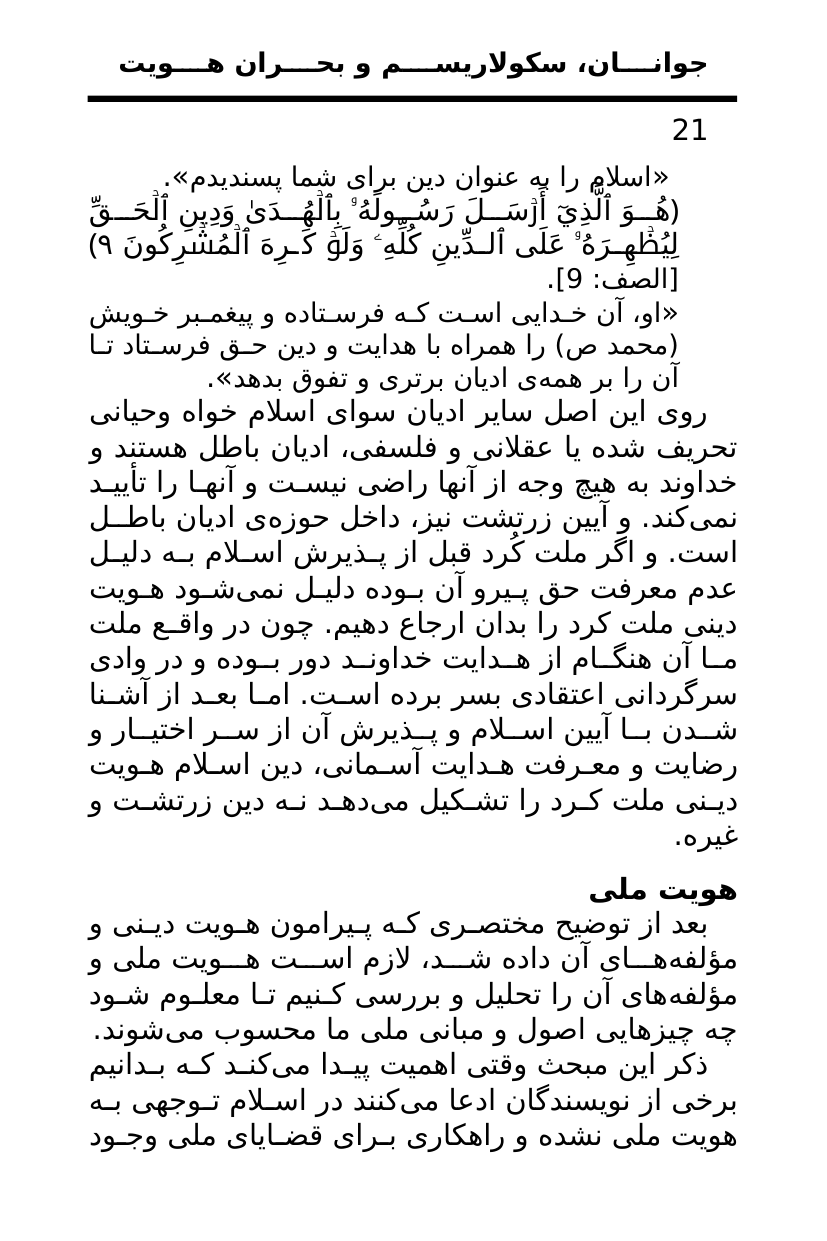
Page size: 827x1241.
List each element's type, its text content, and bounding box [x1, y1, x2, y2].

text روی این اصل سایر ادیان سوای اسلام خواه وحیانی تحریف شده یا عقلانی و فلسفی، ادیان باطل هستند و خداوند به هیچ وجه از آنها راضی نیست و آنها را تأیید نمی‌كند. و آیین زرتشت نیز، داخل حوزه‌ی ادیان باطل است. و اگر ملت كُرد قبل از پذیرش اسلام به دلیل عدم معرفت حق پیرو آن بوده دلیل نمی‌شود هویت دینی ملت كرد را بدان ارجاع دهیم. چون در واقع ملت ما آن هنگام از هدایت خداوند دور بوده و در وادی سرگردانی اعتقادی بسر برده است. اما بعد از آشنا شدن با آیین اسلام و پذیرش آن از سر اختیار و رضایت و معرفت هدایت آسمانی، دین اسلام هویت دینی ملت كرد را تشكیل می‌دهد نه دین زرتشت و غیره. [89, 394, 738, 852]
text «اسلام را به عنوان دین برای شما پسندیدم». [89, 159, 679, 193]
text هویت ملی [89, 872, 738, 906]
text «او، آن خدایی است كه فرستاده و پیغمبر خویش (محمد ص) را همراه با هدایت و دین حق فرستاد تا آن را بر همه‌ی ادیان برتری و تفوق بدهد». [89, 295, 679, 394]
text ﴿هُوَ ٱلَّذِيٓ أَرۡسَلَ رَسُولَهُۥ بِٱلۡهُدَىٰ وَدِينِ ٱلۡحَقِّ لِيُظۡهِرَهُۥ عَلَى ٱلدِّينِ كُلِّهِۦ وَلَوۡ كَرِهَ ٱلۡمُشۡرِكُونَ ٩﴾ [الصف: 9]. [89, 193, 679, 295]
text بعد از توضیح مختصری كه پیرامون هویت دینی و مؤلفه‌های آن داده شد، لازم است هویت ملی و مؤلفه‌های آن را تحلیل و بررسی كنیم تا معلوم شود چه چیزهایی اصول و مبانی ملی ما محسوب می‌شوند. [89, 906, 738, 1046]
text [89, 1048, 738, 1152]
